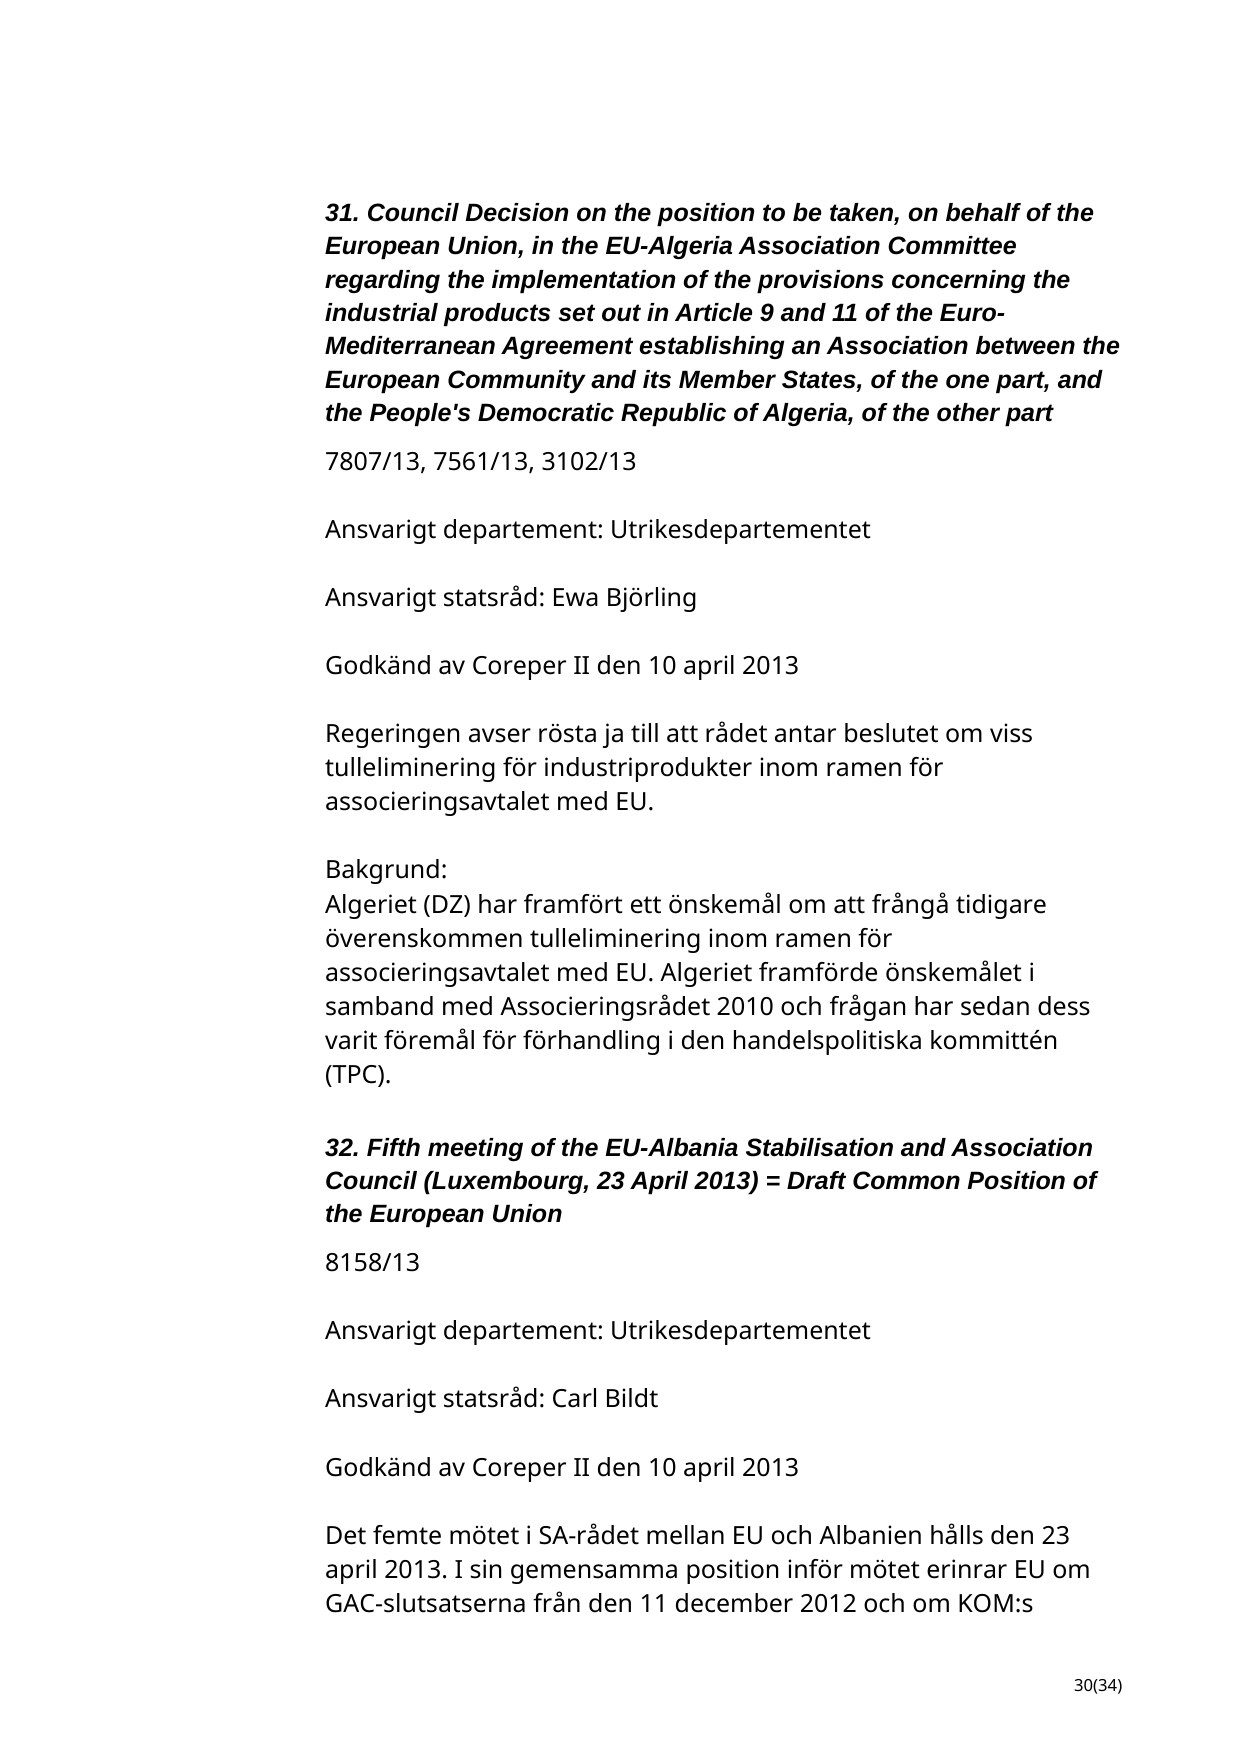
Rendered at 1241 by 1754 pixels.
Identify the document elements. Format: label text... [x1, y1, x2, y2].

subtitle 32. Fifth meeting of the EU-Albania Stabilisation and Association Council (Luxembourg, 23 April 2013) = Draft Common Position of the European Union [325, 1128, 1122, 1228]
subtitle 31. Council Decision on the position to be taken, on behalf of the European Union, in the EU-Algeria Association Committee regarding the implementation of the provisions concerning the industrial products set out in Article 9 and 11 of the Euro-Mediterranean Agreement establishing an Association between the European Community and its Member States, of the one part, and the People's Democratic Republic of Algeria, of the other part [325, 193, 1122, 427]
text Ansvarigt statsråd: Ewa Björling [325, 580, 1122, 614]
text Ansvarigt departement: Utrikesdepartementet [325, 512, 1122, 546]
text Regeringen avser rösta ja till att rådet antar beslutet om viss tulleliminering för industriprodukter inom ramen för associeringsavtalet med EU. [325, 716, 1122, 818]
text Godkänd av Coreper II den 10 april 2013 [325, 1449, 1122, 1483]
text Algeriet (DZ) har framfört ett önskemål om att frångå tidigare överenskommen tulleliminering inom ramen för associeringsavtalet med EU. Algeriet framförde önskemålet i samband med Associeringsrådet 2010 och frågan har sedan dess varit föremål för förhandling i den handelspolitiska kommittén (TPC). [325, 886, 1122, 1091]
text Ansvarigt statsråd: Carl Bildt [325, 1381, 1122, 1415]
text Ansvarigt departement: Utrikesdepartementet [325, 1313, 1122, 1347]
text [325, 1517, 1122, 1619]
text Bakgrund: [325, 852, 1122, 886]
text 8158/13 [325, 1245, 1122, 1279]
text 7807/13, 7561/13, 3102/13 [325, 443, 1122, 477]
text Godkänd av Coreper II den 10 april 2013 [325, 648, 1122, 682]
